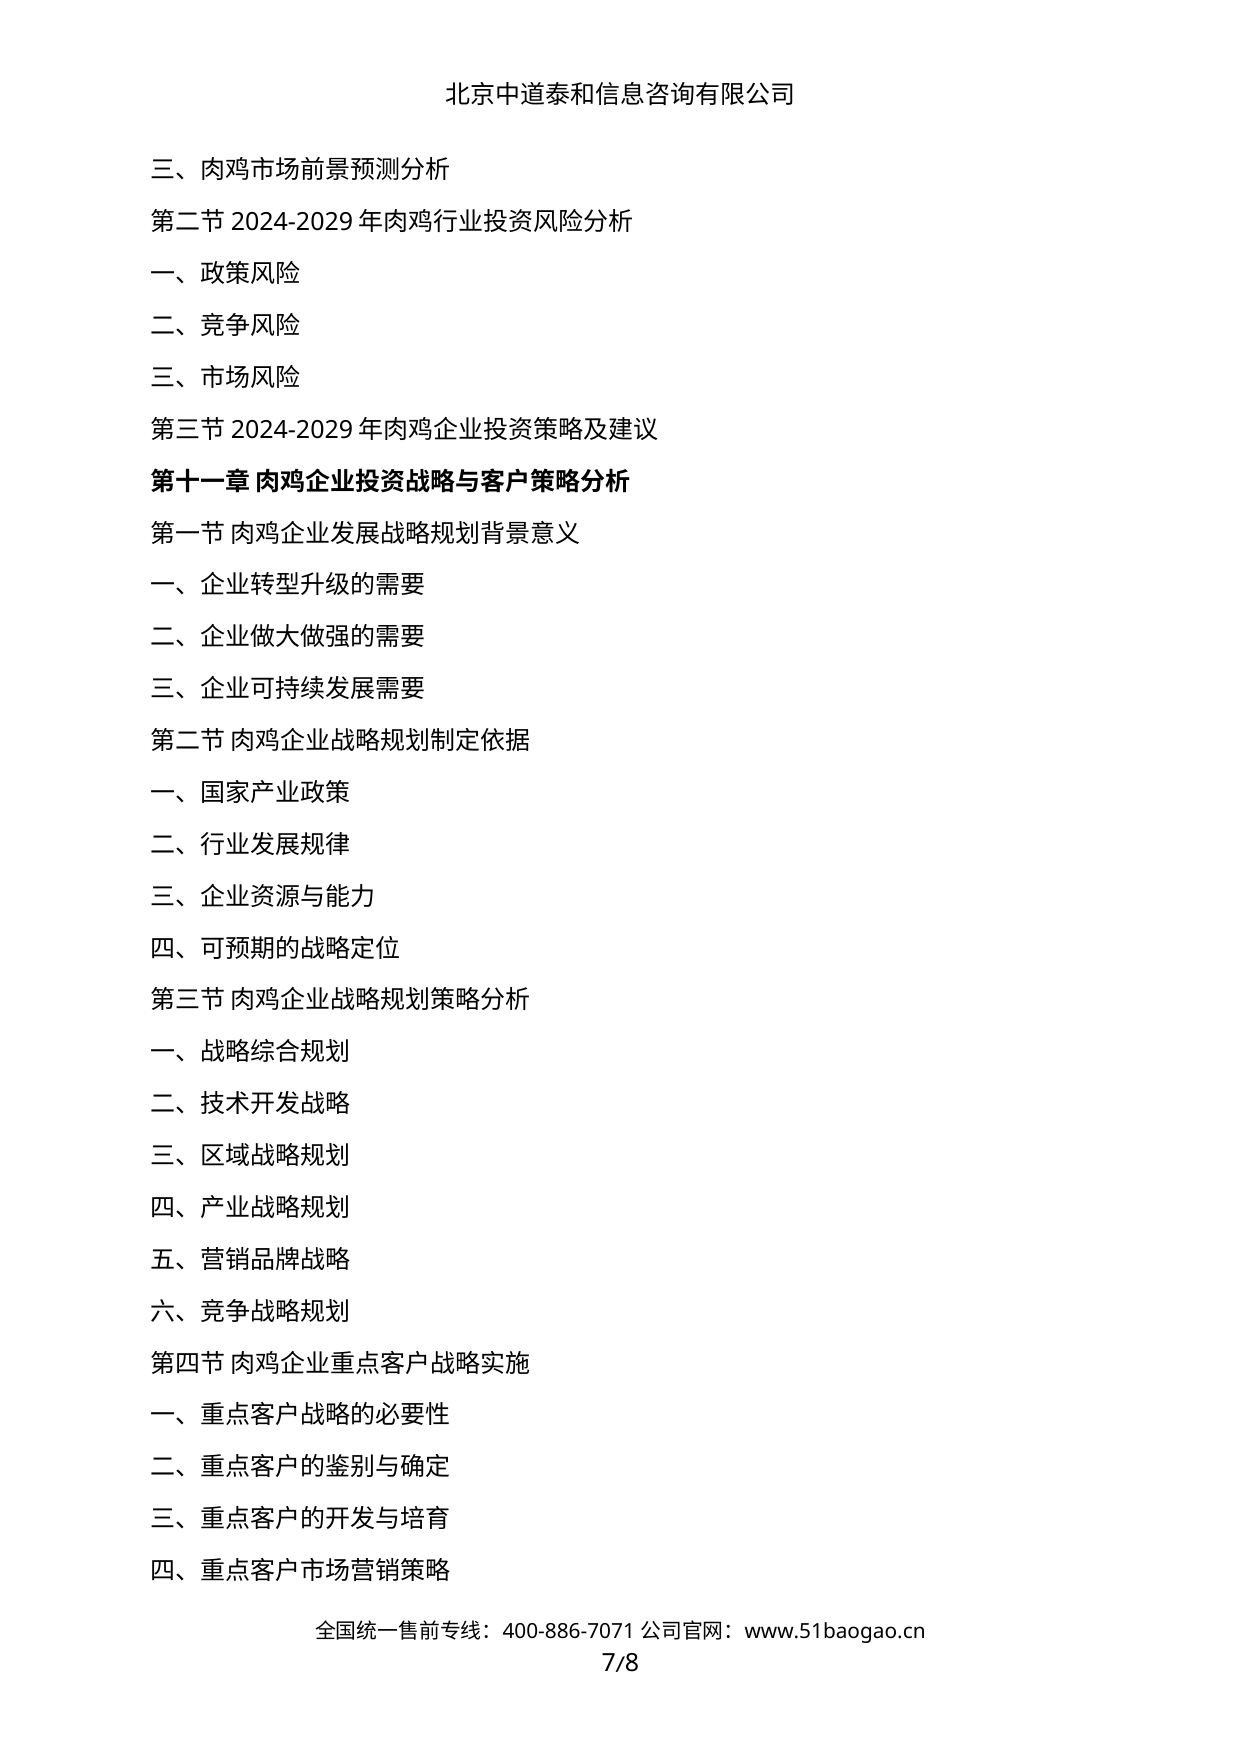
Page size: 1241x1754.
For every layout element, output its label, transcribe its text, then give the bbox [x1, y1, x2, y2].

text 一、政策风险 [150, 254, 1090, 290]
text 一、战略综合规划 [150, 1032, 1090, 1068]
text 第一节 肉鸡企业发展战略规划背景意义 [150, 513, 1090, 549]
text 第十一章 肉鸡企业投资战略与客户策略分析 [150, 461, 1090, 497]
text 三、重点客户的开发与培育 [150, 1499, 1090, 1535]
text 三、区域战略规划 [150, 1136, 1090, 1172]
text 二、竞争风险 [150, 306, 1090, 342]
text 第三节 2024-2029年肉鸡企业投资策略及建议 [150, 409, 1090, 446]
text 六、竞争战略规划 [150, 1291, 1090, 1327]
text 一、重点客户战略的必要性 [150, 1395, 1090, 1431]
text 二、技术开发战略 [150, 1084, 1090, 1120]
text 四、重点客户市场营销策略 [150, 1551, 1090, 1587]
text 第二节 肉鸡企业战略规划制定依据 [150, 721, 1090, 757]
text 二、企业做大做强的需要 [150, 617, 1090, 653]
text 第三节 肉鸡企业战略规划策略分析 [150, 980, 1090, 1016]
text 一、企业转型升级的需要 [150, 565, 1090, 601]
text 二、行业发展规律 [150, 824, 1090, 861]
text 三、企业资源与能力 [150, 876, 1090, 912]
text 二、重点客户的鉴别与确定 [150, 1447, 1090, 1483]
text 五、营销品牌战略 [150, 1239, 1090, 1276]
text 三、市场风险 [150, 357, 1090, 394]
text 第二节 2024-2029年肉鸡行业投资风险分析 [150, 202, 1090, 238]
text 四、产业战略规划 [150, 1187, 1090, 1224]
text 三、企业可持续发展需要 [150, 669, 1090, 705]
text 四、可预期的战略定位 [150, 928, 1090, 964]
text 三、肉鸡市场前景预测分析 [150, 150, 1090, 186]
text 一、国家产业政策 [150, 772, 1090, 809]
text 第四节 肉鸡企业重点客户战略实施 [150, 1343, 1090, 1379]
